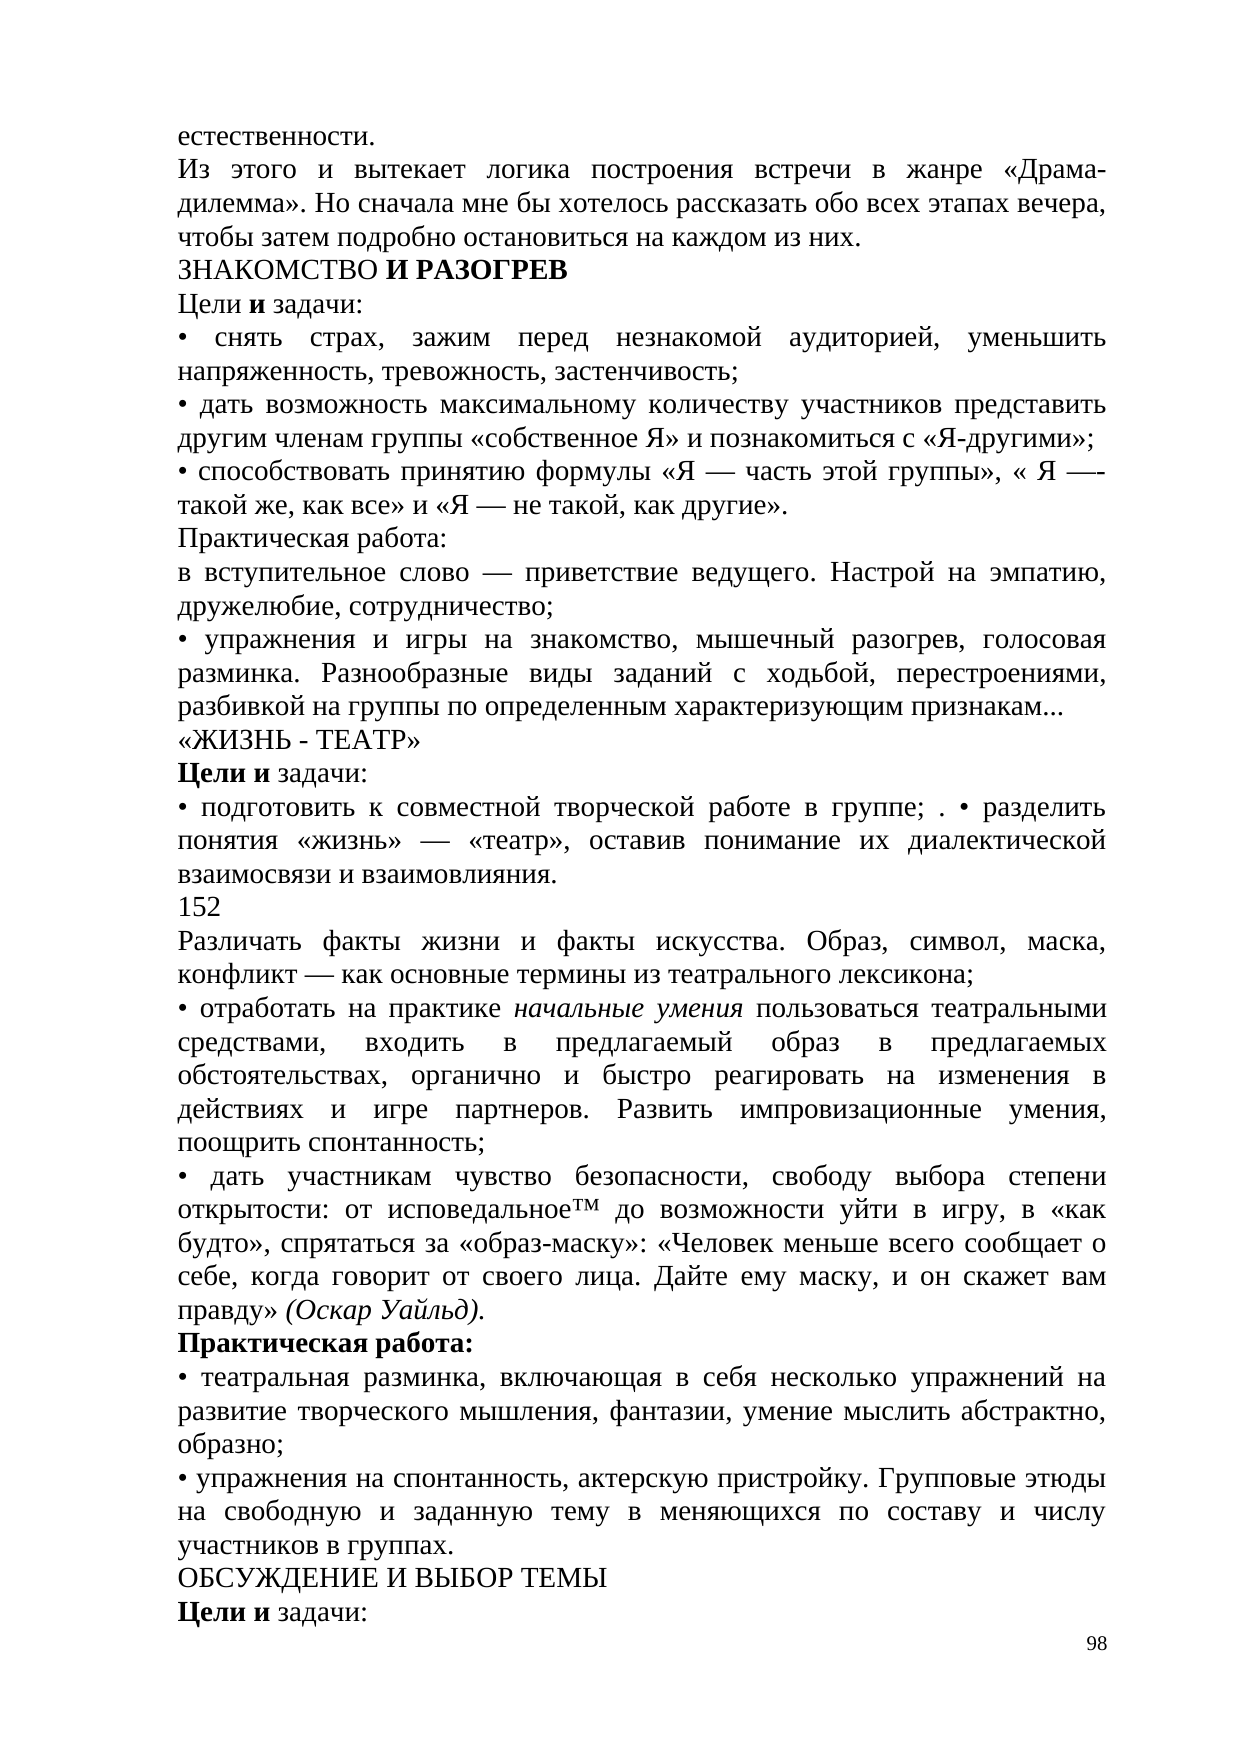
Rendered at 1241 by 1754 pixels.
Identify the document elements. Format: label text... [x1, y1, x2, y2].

text ЗНАКОМСТВО И РАЗОГРЕВ [177, 252, 1107, 286]
text в вступительное слово — приветствие ведущего. Настрой на эмпатию, дружелюбие, сотрудничество; [177, 554, 1107, 621]
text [177, 118, 1107, 152]
text ОБСУЖДЕНИЕ И ВЫБОР ТЕМЫ [177, 1560, 1107, 1594]
text • театральная разминка, включающая в себя несколько упражнений на развитие творческого мышления, фантазии, умение мыслить абстрактно, образно; [177, 1359, 1107, 1460]
text Цели и задачи: [177, 755, 1107, 789]
text • дать участникам чувство безопасности, свободу выбора степени открытости: от исповедальное™ до возможности уйти в игру, в «как будто», спрятаться за «образ-маску»: «Человек меньше всего сообщает о себе, когда говорит от своего лица. Дайте ему маску, и он скажет вам правду» (Оскар Уайльд). [177, 1158, 1107, 1326]
text Практическая работа: [177, 521, 1107, 554]
text • подготовить к совместной творческой работе в группе; . • разделить понятия «жизнь» — «театр», оставив понимание их диалектической взаимосвязи и взаимовлияния. [177, 789, 1107, 889]
text Цели и задачи: [177, 286, 1107, 319]
text • снять страх, зажим перед незнакомой аудиторией, уменьшить напряженность, тревожность, застенчивость; [177, 319, 1107, 386]
text Практическая работа: [177, 1326, 1107, 1359]
text 152 [177, 889, 1107, 923]
text • способствовать принятию формулы «Я — часть этой группы», « Я —- такой же, как все» и «Я — не такой, как другие». [177, 453, 1107, 521]
text • упражнения на спонтанность, актерскую пристройку. Групповые этюды на свободную и заданную тему в меняющихся по составу и числу участников в группах. [177, 1460, 1107, 1560]
text • дать возможность максимальному количеству участников представить другим членам группы «собственное Я» и познакомиться с «Я-другими»; [177, 386, 1107, 453]
text Различать факты жизни и факты искусства. Образ, символ, маска, конфликт — как основные термины из театрального лексикона; [177, 923, 1107, 990]
text Цели и задачи: [177, 1594, 1107, 1627]
text «ЖИЗНЬ - ТЕАТР» [177, 722, 1107, 755]
text • отработать на практике начальные умения пользоваться театральными средствами, входить в предлагаемый образ в предлагаемых обстоятельствах, органично и быстро реагировать на изменения в действиях и игре партнеров. Развить импровизационные умения, поощрить спонтанность; [177, 990, 1107, 1158]
text Из этого и вытекает логика построения встречи в жанре «Драма-дилемма». Но сначала мне бы хотелось рассказать обо всех этапах вечера, чтобы затем подробно остановиться на каждом из них. [177, 152, 1107, 252]
text • упражнения и игры на знакомство, мышечный разогрев, голосовая разминка. Разнообразные виды заданий с ходьбой, перестроениями, разбивкой на группы по определенным характеризующим признакам... [177, 621, 1107, 722]
